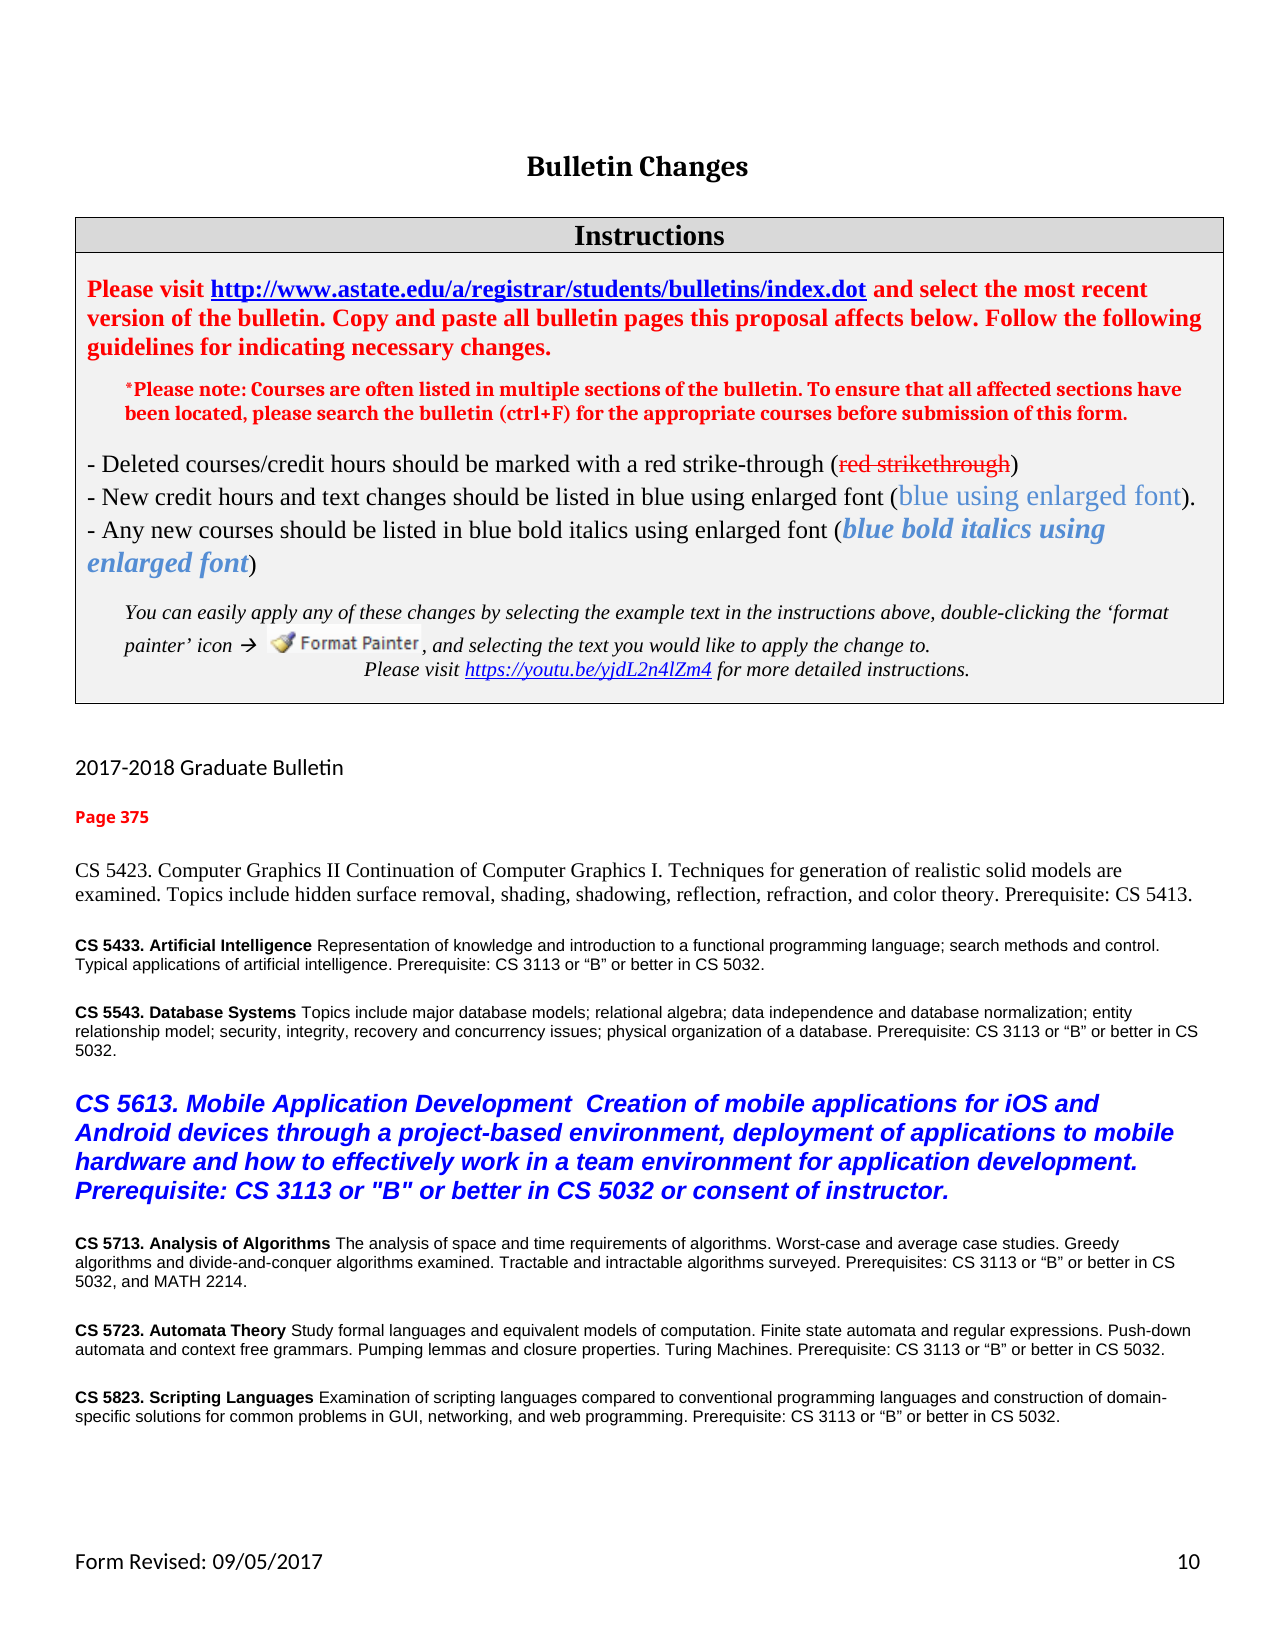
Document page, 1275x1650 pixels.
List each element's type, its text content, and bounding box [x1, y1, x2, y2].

table_header Instructions [76, 218, 1223, 252]
text Bulletin Changes [75, 150, 1200, 183]
picture [266, 624, 422, 653]
table_cell Please visit http://www.astate.edu/a/registrar/students/bulletins/index.dot and select the most recent version of the bulletin. Copy and paste all bulletin pages this proposal affects below. Follow the following guidelines for indicating necessary changes. *Please note: Courses are often listed in multiple sections of the bulletin. To ensure that all affected sections have been located, please search the bulletin (ctrl+F) for the appropriate courses before submission of this form. - Deleted courses/credit hours should be marked with a red strike-through (red strikethrough) - New credit hours and text changes should be listed in blue using enlarged font (blue using enlarged font). - Any new courses should be listed in blue bold italics using enlarged font (blue bold italics using enlarged font) You can easily apply any of these changes by selecting the example text in the instructions above, double-clicking the ‘format painter’ icon , and selecting the text you would like to apply the change to. Please visit https://youtu.be/yjdL2n4lZm4 for more detailed instructions. [76, 253, 1223, 702]
